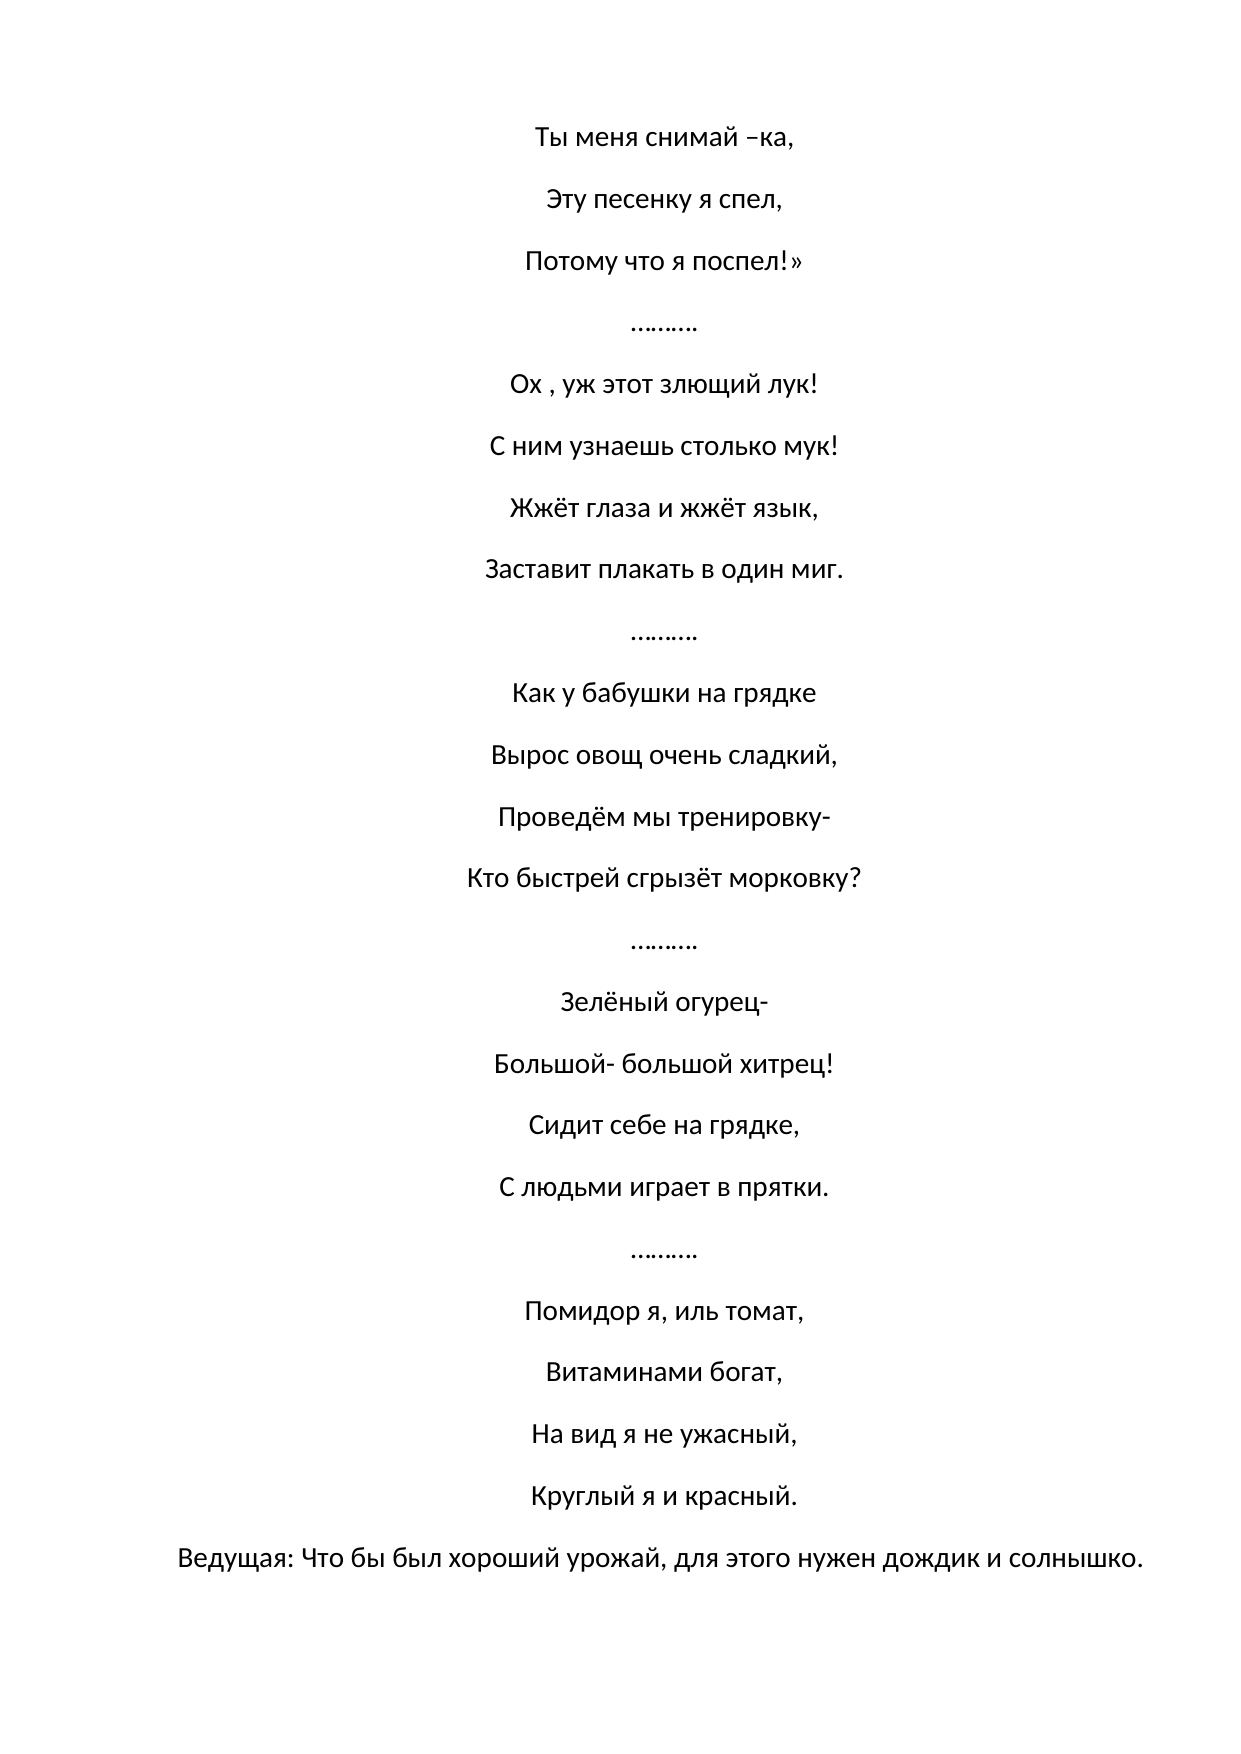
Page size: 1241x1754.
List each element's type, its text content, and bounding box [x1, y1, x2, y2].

text Ты меня снимай –ка, [177, 118, 1152, 154]
text ………. [177, 921, 1152, 957]
text Зелёный огурец- [177, 983, 1152, 1018]
text На вид я не ужасный, [177, 1415, 1152, 1451]
text С ним узнаешь столько мук! [177, 427, 1152, 463]
text Сидит себе на грядке, [177, 1106, 1152, 1142]
text Жжёт глаза и жжёт язык, [177, 489, 1152, 524]
text ………. [177, 1230, 1152, 1266]
text Помидор я, иль томат, [177, 1292, 1152, 1327]
text Ведущая: Что бы был хороший урожай, для этого нужен дождик и солнышко. [177, 1539, 1152, 1574]
text Большой- большой хитрец! [177, 1045, 1152, 1080]
text Круглый я и красный. [177, 1477, 1152, 1513]
text Потому что я поспел!» [177, 242, 1152, 277]
text Витаминами богат, [177, 1353, 1152, 1389]
text Как у бабушки на грядке [177, 674, 1152, 710]
text С людьми играет в прятки. [177, 1168, 1152, 1204]
text Вырос овощ очень сладкий, [177, 736, 1152, 771]
text ………. [177, 612, 1152, 648]
text Эту песенку я спел, [177, 180, 1152, 216]
text Ох , уж этот злющий лук! [177, 365, 1152, 401]
text ………. [177, 303, 1152, 339]
text Заставит плакать в один миг. [177, 551, 1152, 586]
text Проведём мы тренировку- [177, 798, 1152, 833]
text Кто быстрей сгрызёт морковку? [177, 859, 1152, 895]
